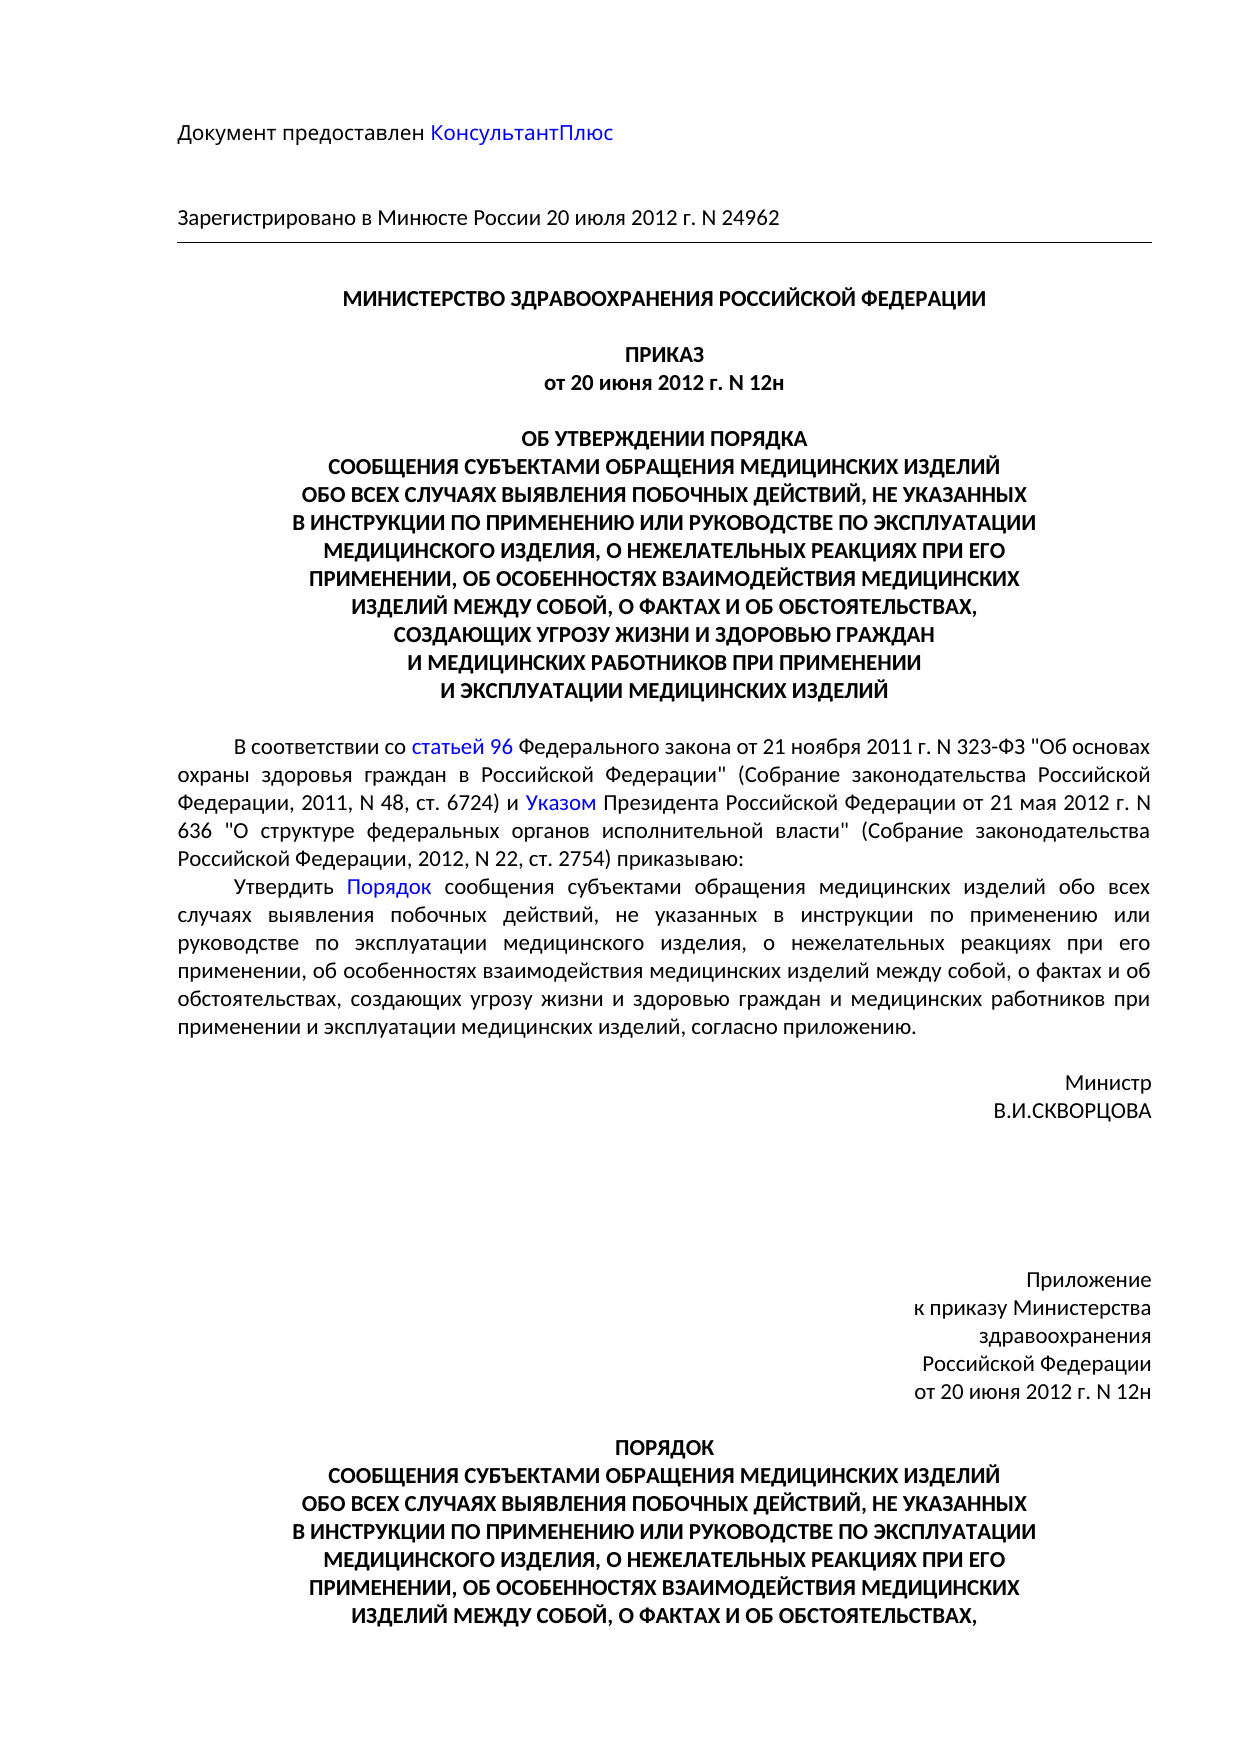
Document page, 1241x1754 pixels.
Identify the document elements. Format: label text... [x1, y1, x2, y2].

title ПРИМЕНЕНИИ, ОБ ОСОБЕННОСТЯХ ВЗАИМОДЕЙСТВИЯ МЕДИЦИНСКИХ [177, 564, 1152, 592]
text Утвердить Порядок сообщения субъектами обращения медицинских изделий обо всех случаях выявления побочных действий, не указанных в инструкции по применению или руководстве по эксплуатации медицинского изделия, о нежелательных реакциях при его применении, об особенностях взаимодействия медицинских изделий между собой, о фактах и об обстоятельствах, создающих угрозу жизни и здоровью граждан и медицинских работников при применении и эксплуатации медицинских изделий, согласно приложению. [177, 872, 1152, 1041]
title ИЗДЕЛИЙ МЕЖДУ СОБОЙ, О ФАКТАХ И ОБ ОБСТОЯТЕЛЬСТВАХ, [177, 592, 1152, 620]
text к приказу Министерства [177, 1293, 1152, 1321]
text Зарегистрировано в Минюсте России 20 июля 2012 г. N 24962 [177, 203, 1152, 231]
title В ИНСТРУКЦИИ ПО ПРИМЕНЕНИЮ ИЛИ РУКОВОДСТВЕ ПО ЭКСПЛУАТАЦИИ [177, 1517, 1152, 1545]
title СООБЩЕНИЯ СУБЪЕКТАМИ ОБРАЩЕНИЯ МЕДИЦИНСКИХ ИЗДЕЛИЙ [177, 1461, 1152, 1489]
title И ЭКСПЛУАТАЦИИ МЕДИЦИНСКИХ ИЗДЕЛИЙ [177, 676, 1152, 704]
text Приложение [177, 1265, 1152, 1293]
title СОЗДАЮЩИХ УГРОЗУ ЖИЗНИ И ЗДОРОВЬЮ ГРАЖДАН [177, 620, 1152, 648]
text от 20 июня 2012 г. N 12н [177, 1377, 1152, 1405]
title МЕДИЦИНСКОГО ИЗДЕЛИЯ, О НЕЖЕЛАТЕЛЬНЫХ РЕАКЦИЯХ ПРИ ЕГО [177, 536, 1152, 564]
title Документ предоставлен КонсультантПлюс [177, 118, 1152, 175]
title ПРИМЕНЕНИИ, ОБ ОСОБЕННОСТЯХ ВЗАИМОДЕЙСТВИЯ МЕДИЦИНСКИХ [177, 1573, 1152, 1601]
title ОБ УТВЕРЖДЕНИИ ПОРЯДКА [177, 424, 1152, 452]
text Российской Федерации [177, 1349, 1152, 1377]
title ОБО ВСЕХ СЛУЧАЯХ ВЫЯВЛЕНИЯ ПОБОЧНЫХ ДЕЙСТВИЙ, НЕ УКАЗАННЫХ [177, 1489, 1152, 1517]
title МЕДИЦИНСКОГО ИЗДЕЛИЯ, О НЕЖЕЛАТЕЛЬНЫХ РЕАКЦИЯХ ПРИ ЕГО [177, 1545, 1152, 1573]
text здравоохранения [177, 1321, 1152, 1349]
title ОБО ВСЕХ СЛУЧАЯХ ВЫЯВЛЕНИЯ ПОБОЧНЫХ ДЕЙСТВИЙ, НЕ УКАЗАННЫХ [177, 480, 1152, 508]
title ИЗДЕЛИЙ МЕЖДУ СОБОЙ, О ФАКТАХ И ОБ ОБСТОЯТЕЛЬСТВАХ, [177, 1601, 1152, 1629]
title от 20 июня 2012 г. N 12н [177, 368, 1152, 396]
title СООБЩЕНИЯ СУБЪЕКТАМИ ОБРАЩЕНИЯ МЕДИЦИНСКИХ ИЗДЕЛИЙ [177, 452, 1152, 480]
title В ИНСТРУКЦИИ ПО ПРИМЕНЕНИЮ ИЛИ РУКОВОДСТВЕ ПО ЭКСПЛУАТАЦИИ [177, 508, 1152, 536]
text В.И.СКВОРЦОВА [177, 1097, 1152, 1124]
title ПРИКАЗ [177, 340, 1152, 368]
text Министр [177, 1068, 1152, 1097]
text В соответствии со статьей 96 Федерального закона от 21 ноября 2011 г. N 323-ФЗ "Об основах охраны здоровья граждан в Российской Федерации" (Собрание законодательства Российской Федерации, 2011, N 48, ст. 6724) и Указом Президента Российской Федерации от 21 мая 2012 г. N 636 "О структуре федеральных органов исполнительной власти" (Собрание законодательства Российской Федерации, 2012, N 22, ст. 2754) приказываю: [177, 732, 1152, 872]
title И МЕДИЦИНСКИХ РАБОТНИКОВ ПРИ ПРИМЕНЕНИИ [177, 648, 1152, 676]
title МИНИСТЕРСТВО ЗДРАВООХРАНЕНИЯ РОССИЙСКОЙ ФЕДЕРАЦИИ [177, 284, 1152, 312]
title ПОРЯДОК [177, 1433, 1152, 1461]
